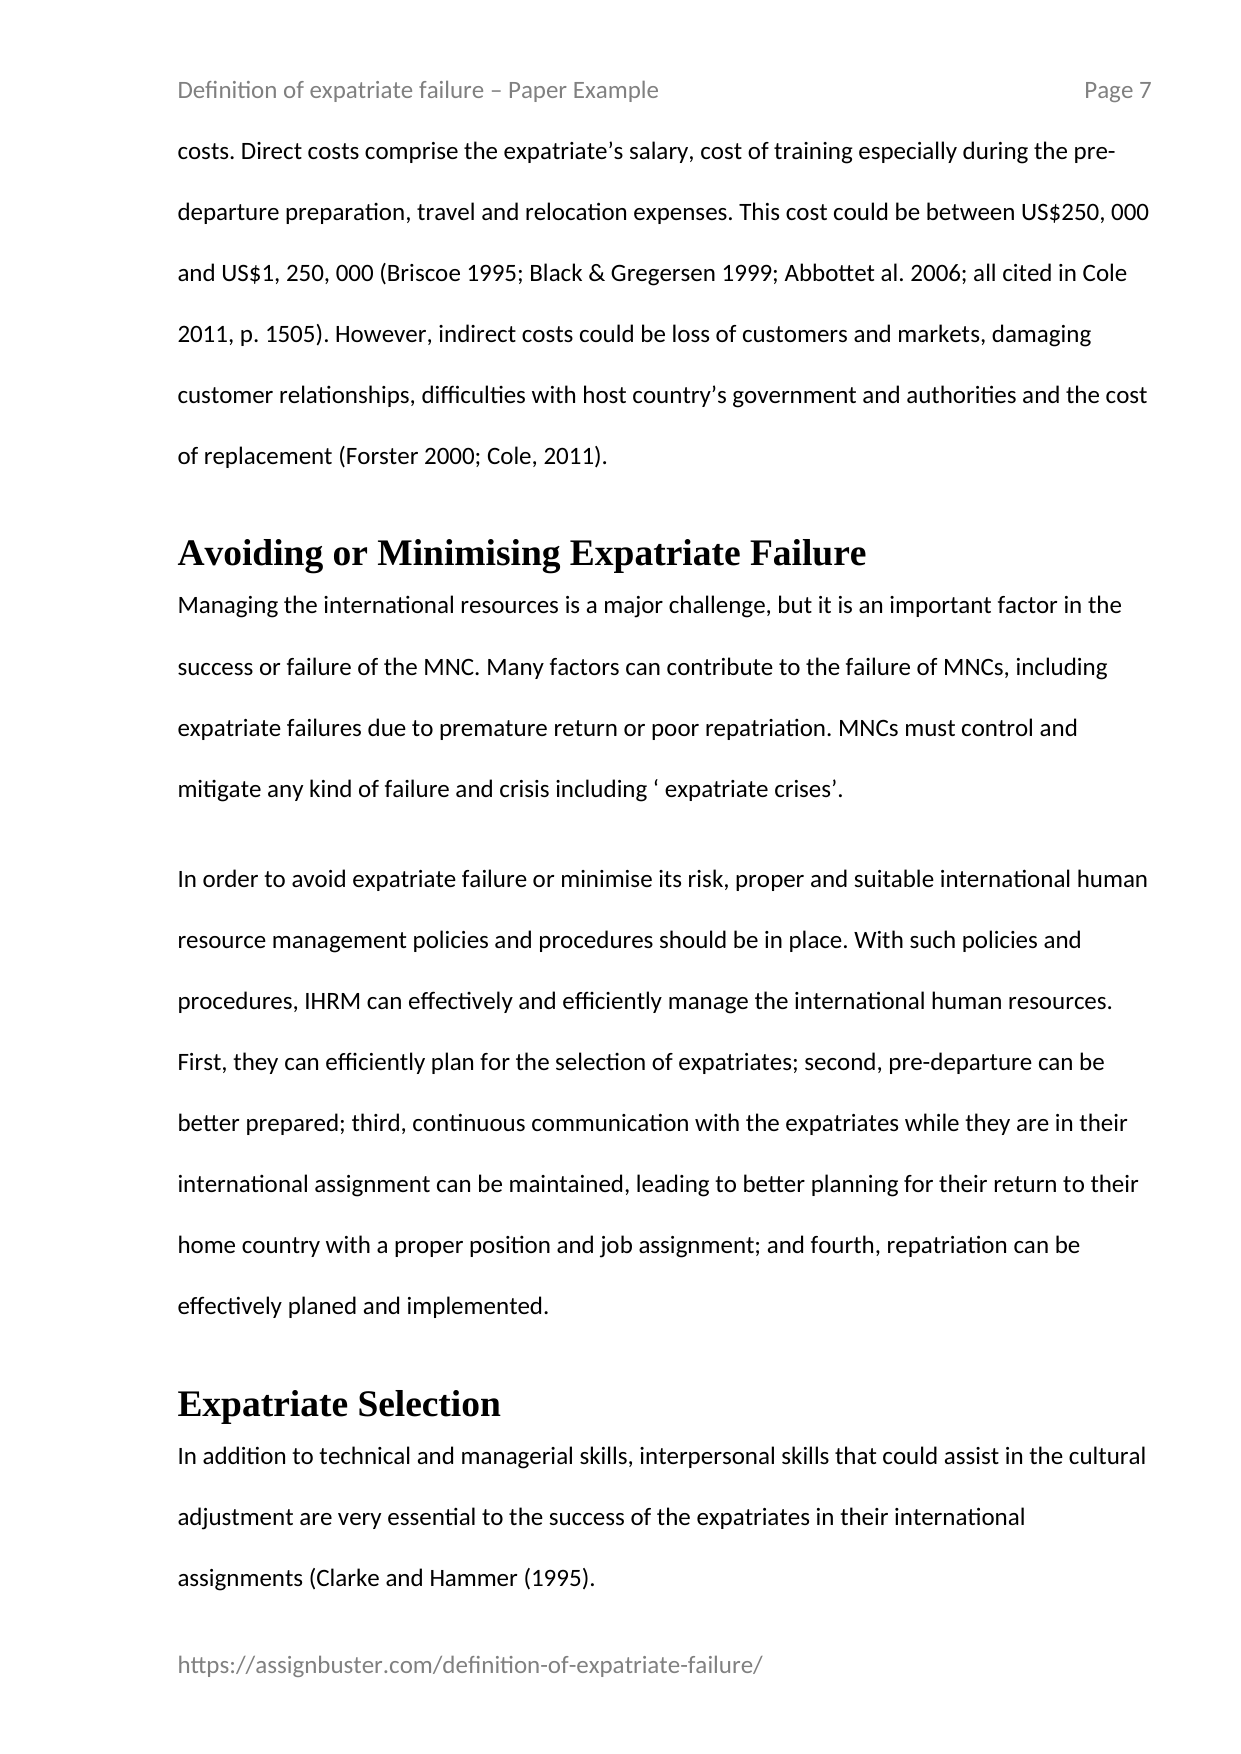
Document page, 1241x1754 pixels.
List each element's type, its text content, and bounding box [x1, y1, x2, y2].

text Managing the international resources is a major challenge, but it is an important factor in the success or failure of the MNC. Many factors can contribute to the failure of MNCs, including expatriate failures due to premature return or poor repatriation. MNCs must control and mitigate any kind of failure and crisis including ‘ expatriate crises’. [177, 589, 1152, 803]
subtitle Expatriate Selection [177, 1381, 1152, 1424]
text In order to avoid expatriate failure or minimise its risk, proper and suitable international human resource management policies and procedures should be in place. With such policies and procedures, IHRM can effectively and efficiently manage the international human resources. First, they can efficiently plan for the selection of expatriates; second, pre-departure can be better prepared; third, continuous communication with the expatriates while they are in their international assignment can be maintained, leading to better planning for their return to their home country with a proper position and job assignment; and fourth, repatriation can be effectively planed and implemented. [177, 863, 1152, 1321]
subtitle Avoiding or Minimising Expatriate Failure [177, 531, 1152, 574]
text In addition to technical and managerial skills, interpersonal skills that could assist in the cultural adjustment are very essential to the success of the expatriates in their international assignments (Clarke and Hammer (1995). [177, 1440, 1152, 1593]
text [177, 135, 1152, 471]
